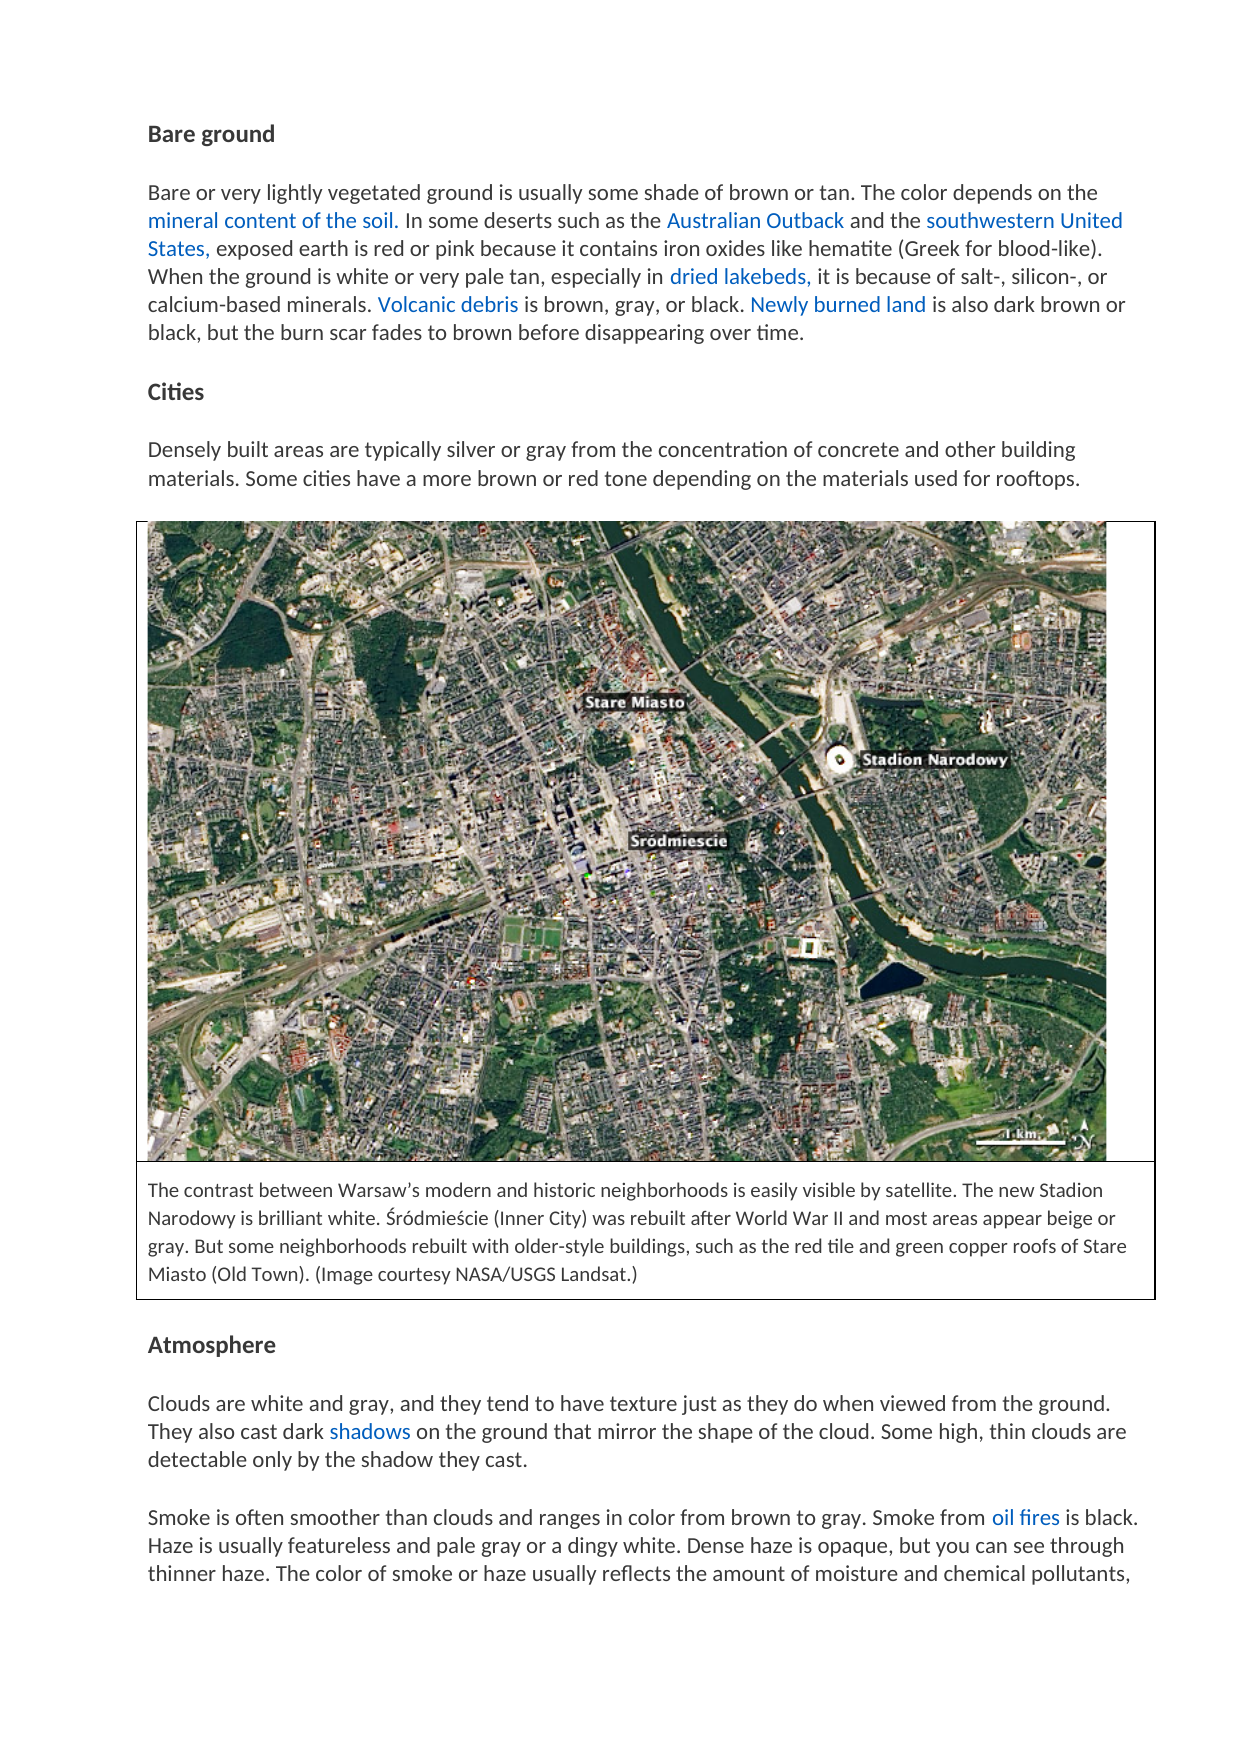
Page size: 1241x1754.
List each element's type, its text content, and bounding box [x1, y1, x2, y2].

text Densely built areas are typically silver or gray from the concentration of concrete and other building materials. Some cities have a more brown or red tone depending on the materials used for rooftops. [148, 435, 1152, 492]
table_cell The contrast between Warsaw’s modern and historic neighborhoods is easily visible by satellite. The new Stadion Narodowy is brilliant white. Śródmieście (Inner City) was rebuilt after World War II and most areas appear beige or gray. But some neighborhoods rebuilt with older-style buildings, such as the red tile and green copper roofs of Stare Miasto (Old Town). (Image courtesy NASA/USGS Landsat.) [137, 1162, 1154, 1299]
text Atmosphere [148, 1329, 1152, 1360]
table_header [137, 522, 147, 1161]
text Clouds are white and gray, and they tend to have texture just as they do when viewed from the ground. They also cast dark shadows on the ground that mirror the shape of the cloud. Some high, thin clouds are detectable only by the shadow they cast. [148, 1389, 1152, 1473]
text Bare ground [148, 118, 1152, 149]
text Bare or very lightly vegetated ground is usually some shade of brown or tan. The color depends on the mineral content of the soil. In some deserts such as the Australian Outback and the southwestern United States, exposed earth is red or pink because it contains iron oxides like hematite (Greek for blood-like). When the ground is white or very pale tan, especially in dried lakebeds, it is because of salt-, silicon-, or calcium-based minerals. Volcanic debris is brown, gray, or black. Newly burned land is also dark brown or black, but the burn scar fades to brown before disappearing over time. [148, 178, 1152, 347]
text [148, 1503, 1152, 1587]
picture [147, 521, 1107, 1161]
text Cities [148, 376, 1152, 406]
table_header [1107, 522, 1154, 1161]
